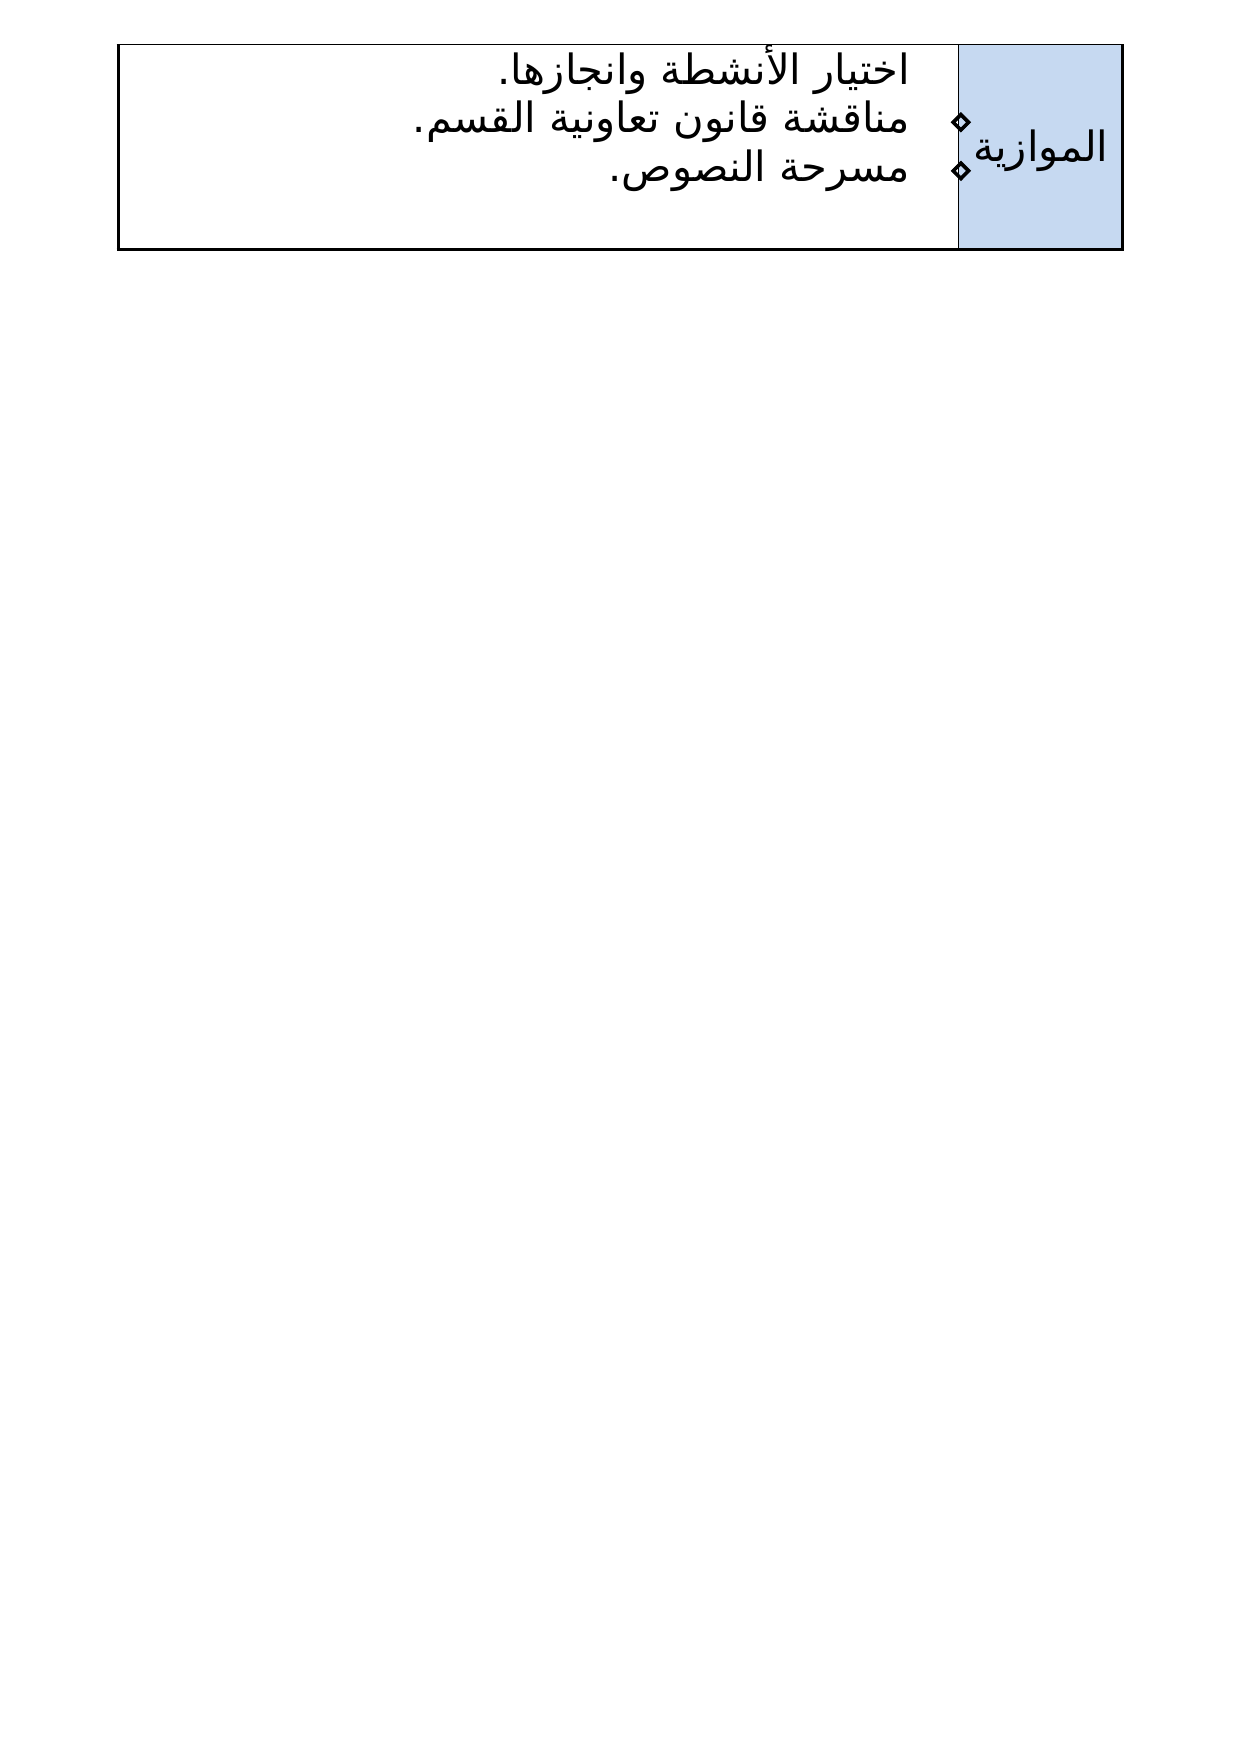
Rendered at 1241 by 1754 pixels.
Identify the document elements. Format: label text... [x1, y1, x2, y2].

table_cell الانشطة الموازية [959, 45, 1121, 248]
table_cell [120, 45, 958, 248]
